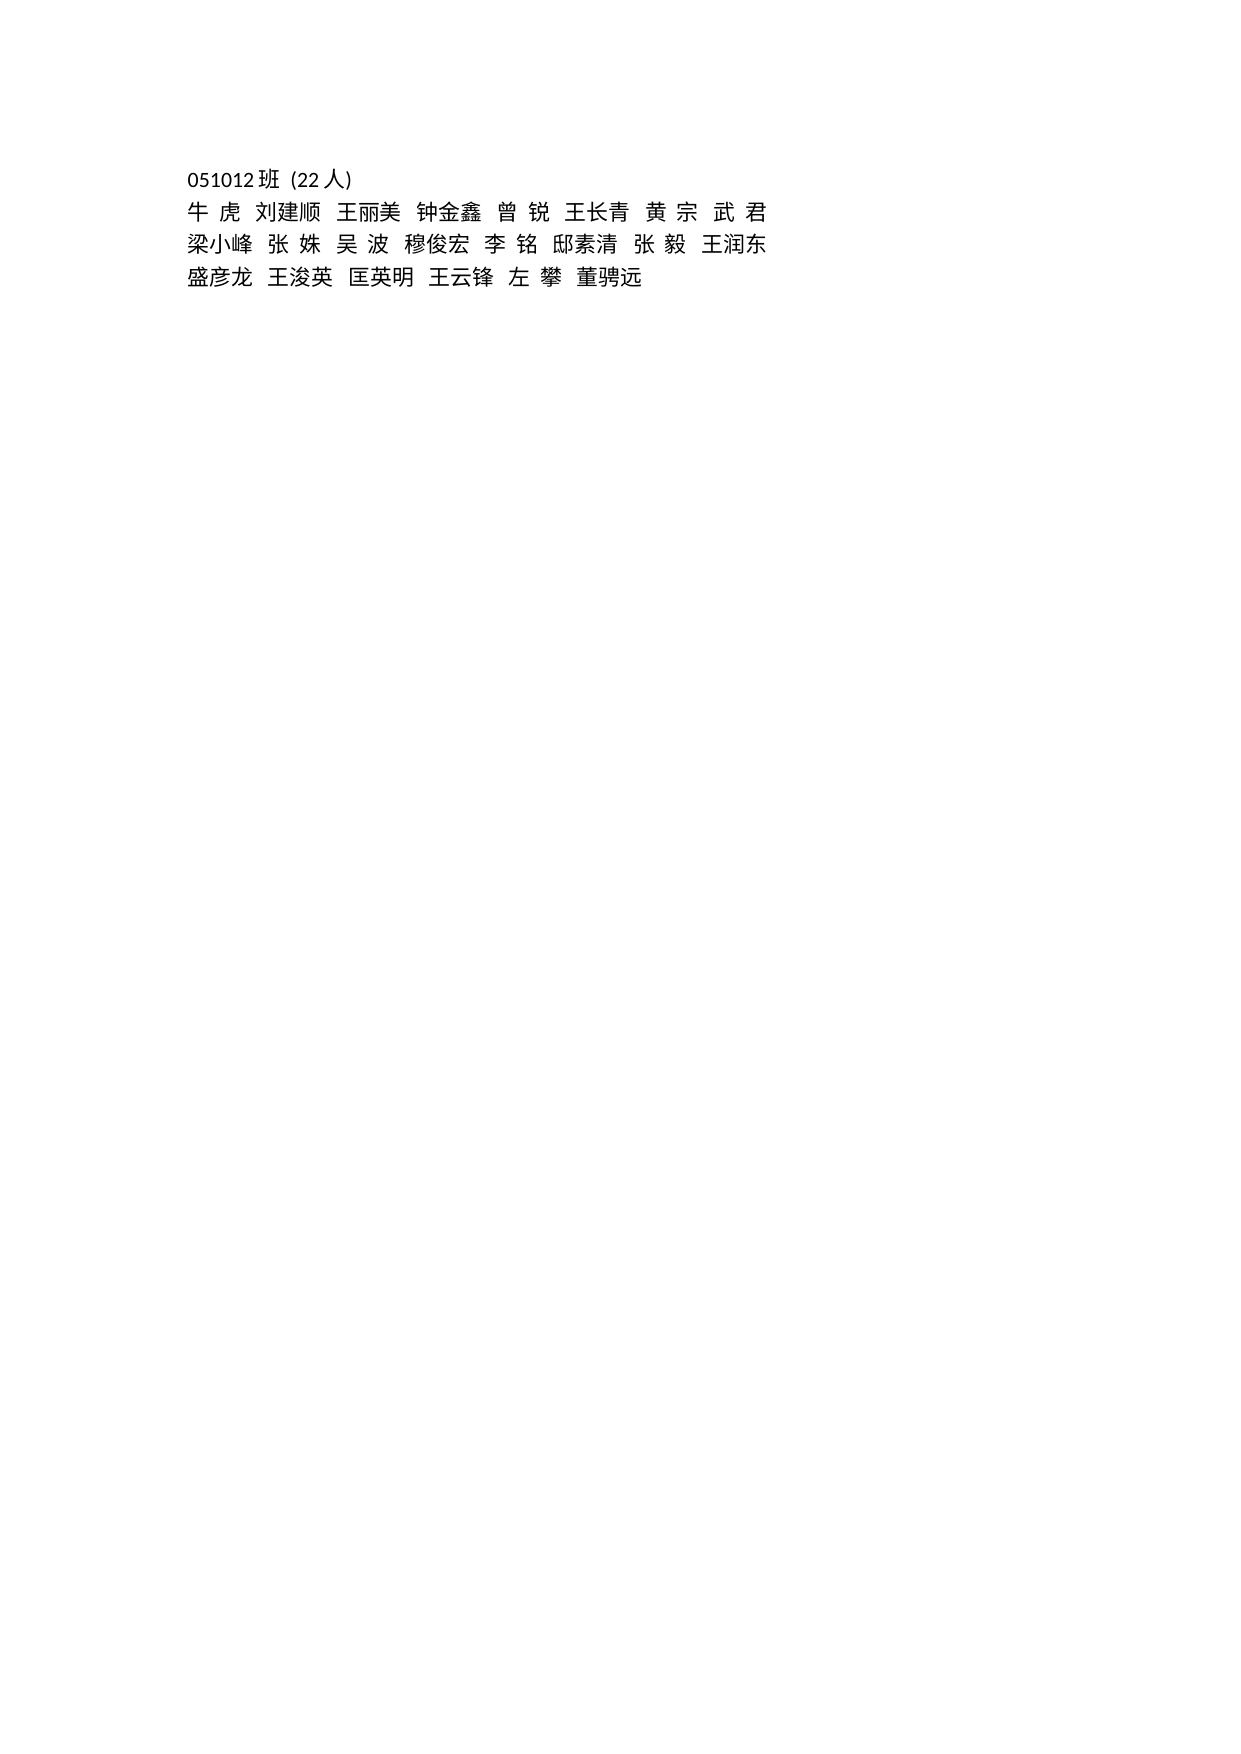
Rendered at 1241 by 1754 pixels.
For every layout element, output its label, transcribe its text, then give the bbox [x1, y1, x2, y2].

text 牛 虎 刘建顺 王丽美 钟金鑫 曾 锐 王长青 黄 宗 武 君 [187, 194, 1053, 227]
text 盛彦龙 王浚英 匡英明 王云锋 左 攀 董骋远 [187, 259, 1053, 292]
text 梁小峰 张 姝 吴 波 穆俊宏 李 铭 邸素清 张 毅 王润东 [187, 227, 1053, 259]
text 051012班 (22人) [187, 162, 1053, 194]
